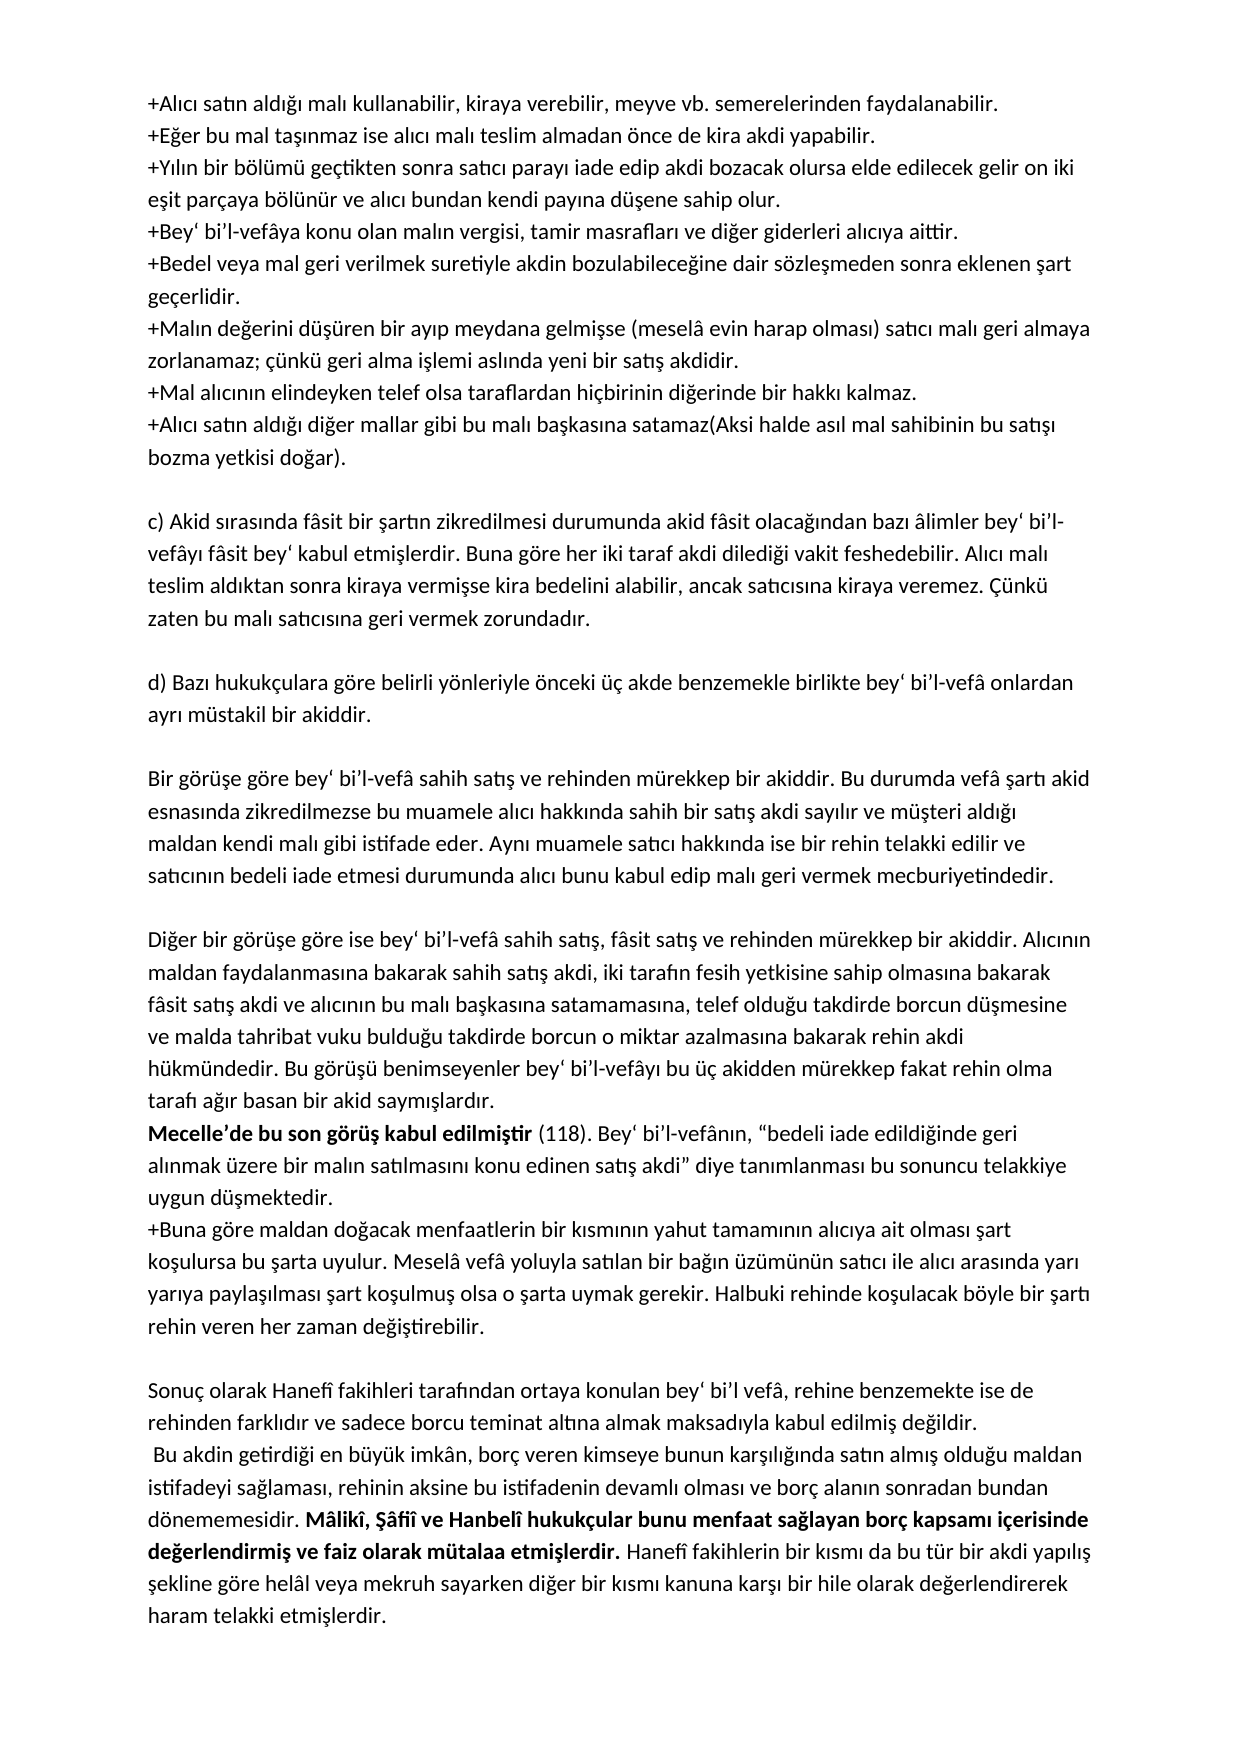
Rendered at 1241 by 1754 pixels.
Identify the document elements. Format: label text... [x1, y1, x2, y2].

text +Bedel veya mal geri verilmek suretiyle akdin bozulabileceğine dair sözleşmeden sonra eklenen şart geçerlidir. [148, 249, 1092, 310]
text +Malın değerini düşüren bir ayıp meydana gelmişse (meselâ evin harap olması) satıcı malı geri almaya zorlanamaz; çünkü geri alma işlemi aslında yeni bir satış akdidir. [148, 314, 1092, 374]
text +Yılın bir bölümü geçtikten sonra satıcı parayı iade edip akdi bozacak olursa elde edilecek gelir on iki eşit parçaya bölünür ve alıcı bundan kendi payına düşene sahip olur. [148, 153, 1092, 213]
text +Buna göre maldan doğacak menfaatlerin bir kısmının yahut tamamının alıcıya ait olması şart koşulursa bu şarta uyulur. Meselâ vefâ yoluyla satılan bir bağın üzümünün satıcı ile alıcı arasında yarı yarıya paylaşılması şart koşulmuş olsa o şarta uymak gerekir. Halbuki rehinde koşulacak böyle bir şartı rehin veren her zaman değiştirebilir. Sonuç olarak Hanefî fakihleri tarafından ortaya konulan bey‘ bi’l vefâ, rehine benzemekte ise de rehinden farklıdır ve sadece borcu teminat altına almak maksadıyla kabul edilmiş değildir. [148, 1215, 1092, 1436]
text +Alıcı satın aldığı diğer mallar gibi bu malı başkasına satamaz(Aksi halde asıl mal sahibinin bu satışı bozma yetkisi doğar). c) Akid sırasında fâsit bir şartın zikredilmesi durumunda akid fâsit olacağından bazı âlimler bey‘ bi’l-vefâyı fâsit bey‘ kabul etmişlerdir. Buna göre her iki taraf akdi dilediği vakit feshedebilir. Alıcı malı teslim aldıktan sonra kiraya vermişse kira bedelini alabilir, ancak satıcısına kiraya veremez. Çünkü zaten bu malı satıcısına geri vermek zorundadır. d) Bazı hukukçulara göre belirli yönleriyle önceki üç akde benzemekle birlikte bey‘ bi’l-vefâ onlardan ayrı müstakil bir akiddir. Bir görüşe göre bey‘ bi’l-vefâ sahih satış ve rehinden mürekkep bir akiddir. Bu durumda vefâ şartı akid esnasında zikredilmezse bu muamele alıcı hakkında sahih bir satış akdi sayılır ve müşteri aldığı maldan kendi malı gibi istifade eder. Aynı muamele satıcı hakkında ise bir rehin telakki edilir ve satıcının bedeli iade etmesi durumunda alıcı bunu kabul edip malı geri vermek mecburiyetindedir. Diğer bir görüşe göre ise bey‘ bi’l-vefâ sahih satış, fâsit satış ve rehinden mürekkep bir akiddir. Alıcının maldan faydalanmasına bakarak sahih satış akdi, iki tarafın fesih yetkisine sahip olmasına bakarak fâsit satış akdi ve alıcının bu malı başkasına satamamasına, telef olduğu takdirde borcun düşmesine ve malda tahribat vuku bulduğu takdirde borcun o miktar azalmasına bakarak rehin akdi hükmündedir. Bu görüşü benimseyenler bey‘ bi’l-vefâyı bu üç akidden mürekkep fakat rehin olma tarafı ağır basan bir akid saymışlardır. [148, 411, 1092, 1114]
text +Bey‘ bi’l-vefâya konu olan malın vergisi, tamir masrafları ve diğer giderleri alıcıya aittir. [148, 217, 1092, 245]
text +Eğer bu mal taşınmaz ise alıcı malı teslim almadan önce de kira akdi yapabilir. [148, 121, 1092, 149]
text Mecelle’de bu son görüş kabul edilmiştir (118). Bey‘ bi’l-vefânın, “bedeli iade edildiğinde geri alınmak üzere bir malın satılmasını konu edinen satış akdi” diye tanımlanması bu sonuncu telakkiye uygun düşmektedir. [148, 1119, 1092, 1211]
text +Alıcı satın aldığı malı kullanabilir, kiraya verebilir, meyve vb. semerelerinden faydalanabilir. [148, 89, 1092, 117]
text +Mal alıcının elindeyken telef olsa taraflardan hiçbirinin diğerinde bir hakkı kalmaz. [148, 378, 1092, 406]
text Bu akdin getirdiği en büyük imkân, borç veren kimseye bunun karşılığında satın almış olduğu maldan istifadeyi sağlaması, rehinin aksine bu istifadenin devamlı olması ve borç alanın sonradan bundan dönememesidir. Mâlikî, Şâfiî ve Hanbelî hukukçular bunu menfaat sağlayan borç kapsamı içerisinde değerlendirmiş ve faiz olarak mütalaa etmişlerdir. Hanefî fakihlerin bir kısmı da bu tür bir akdi yapılış şekline göre helâl veya mekruh sayarken diğer bir kısmı kanuna karşı bir hile olarak değerlendirerek haram telakki etmişlerdir. [148, 1441, 1092, 1662]
